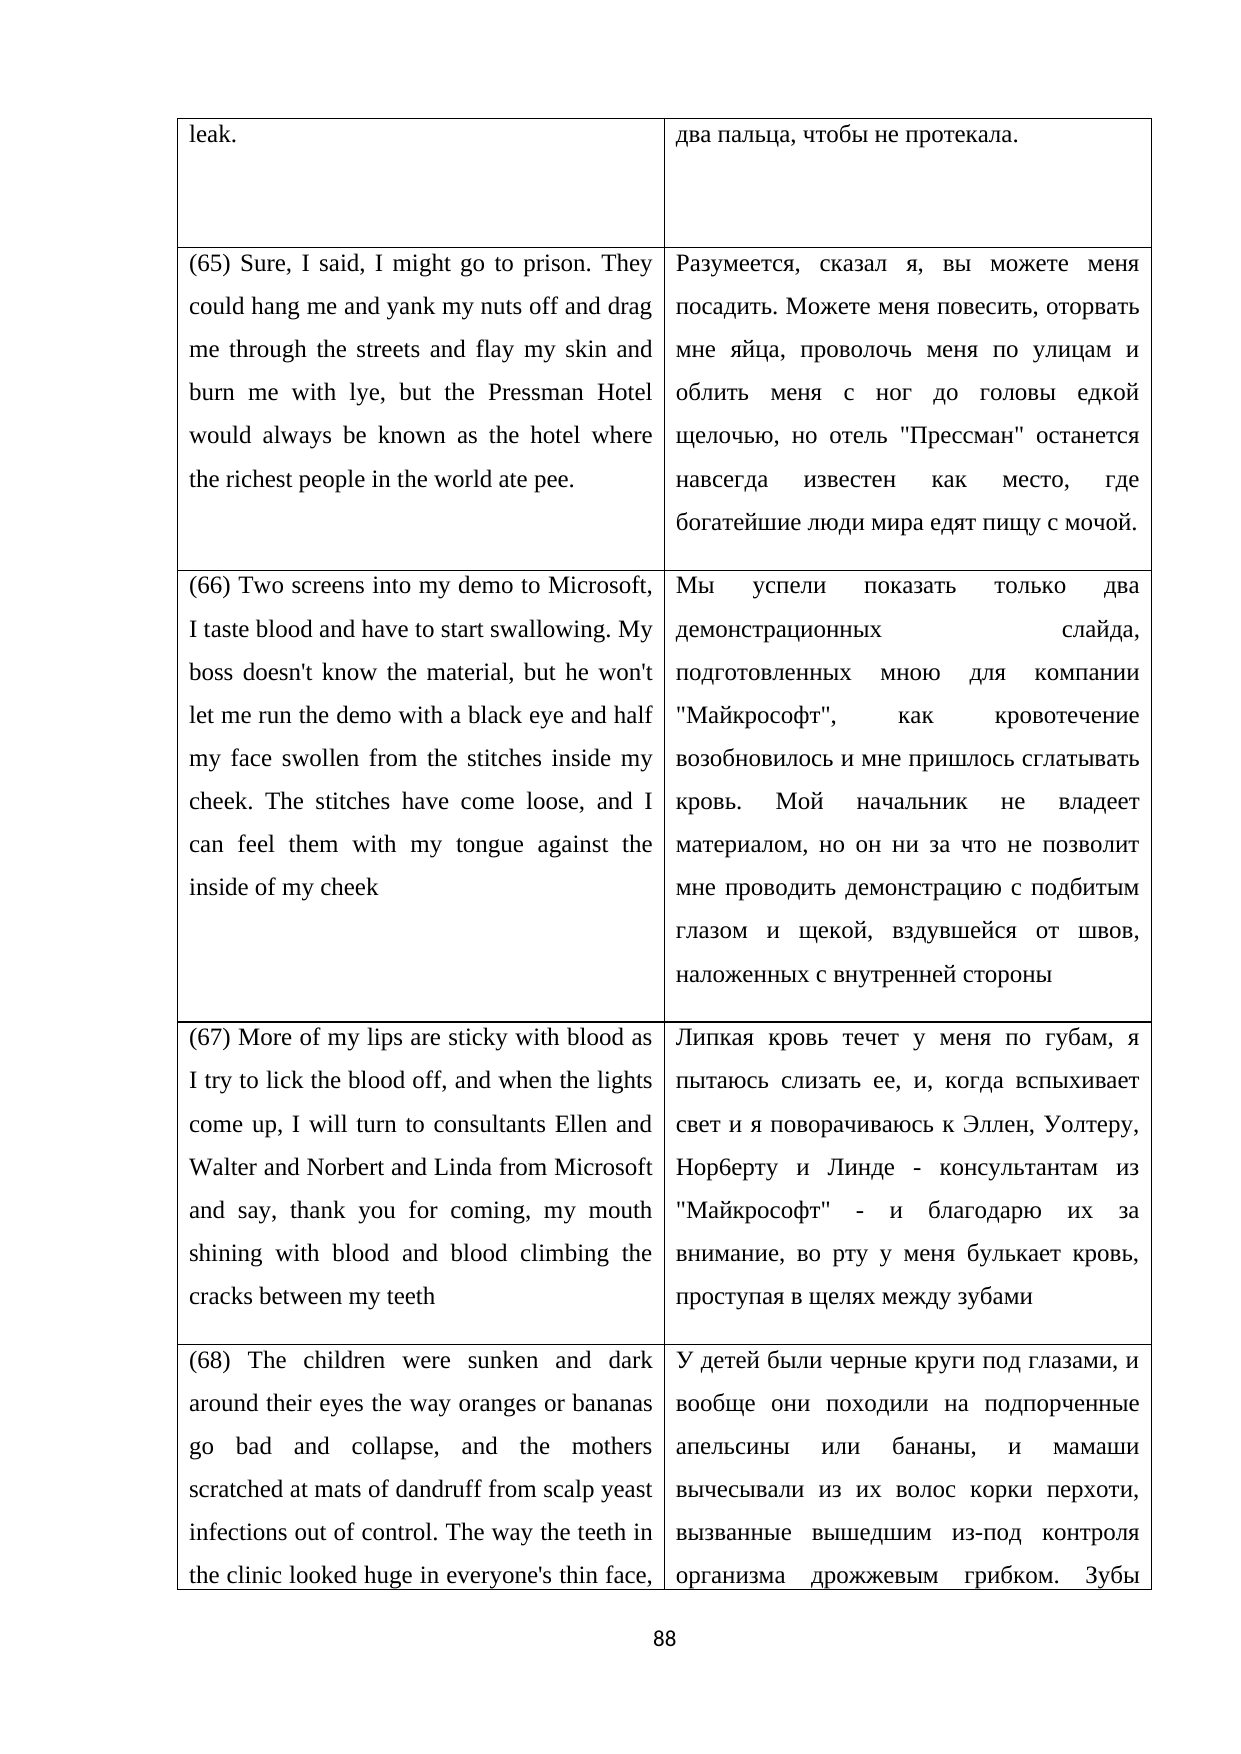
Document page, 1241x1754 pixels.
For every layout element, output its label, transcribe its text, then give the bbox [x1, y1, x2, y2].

table_cell (65) Sure, I said, I might go to prison. They could hang me and yank my nuts off and drag me through the streets and flay my skin and burn me with lye, but the Pressman Hotel would always be known as the hotel where the richest people in the world ate pee. [178, 248, 664, 569]
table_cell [665, 1345, 1151, 1589]
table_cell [178, 119, 664, 247]
table_cell Разумеется, сказал я, вы можете меня посадить. Можете меня повесить, оторвать мне яйца, проволочь меня по улицам и облить меня с ног до головы едкой щелочью, но отель "Прессман" останется навсегда известен как место, где богатейшие люди мира едят пищу с мочой. [665, 248, 1151, 569]
table_cell Липкая кровь течет у меня по губам, я пытаюсь слизать ее, и, когда вспыхивает свет и я поворачиваюсь к Эллен, Уолтеру, Нор6ерту и Линде - консультантам из "Майкрософт" - и благодарю их за внимание, во рту у меня булькает кровь, проступая в щелях между зубами [665, 1023, 1151, 1344]
table_cell (67) More of my lips are sticky with blood as I try to lick the blood off, and when the lights come up, I will turn to consultants Ellen and Walter and Norbert and Linda from Microsoft and say, thank you for coming, my mouth shining with blood and blood climbing the cracks between my teeth [178, 1023, 664, 1344]
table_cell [665, 119, 1151, 247]
table_cell (66) Two screens into my demo to Microsoft, I taste blood and have to start swallowing. My boss doesn't know the material, but he won't let me run the demo with a black eye and half my face swollen from the stitches inside my cheek. The stitches have come loose, and I can feel them with my tongue against the inside of my cheek [178, 571, 664, 1021]
table_cell Мы успели показать только два демонстрационных слайда, подготовленных мною для компании "Майкрософт", как кровотечение возобновилось и мне пришлось сглатывать кровь. Мой начальник не владеет материалом, но он ни за что не позволит мне проводить демонстрацию с подбитым глазом и щекой, вздувшейся от швов, наложенных с внутренней стороны [665, 571, 1151, 1021]
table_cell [178, 1345, 664, 1589]
